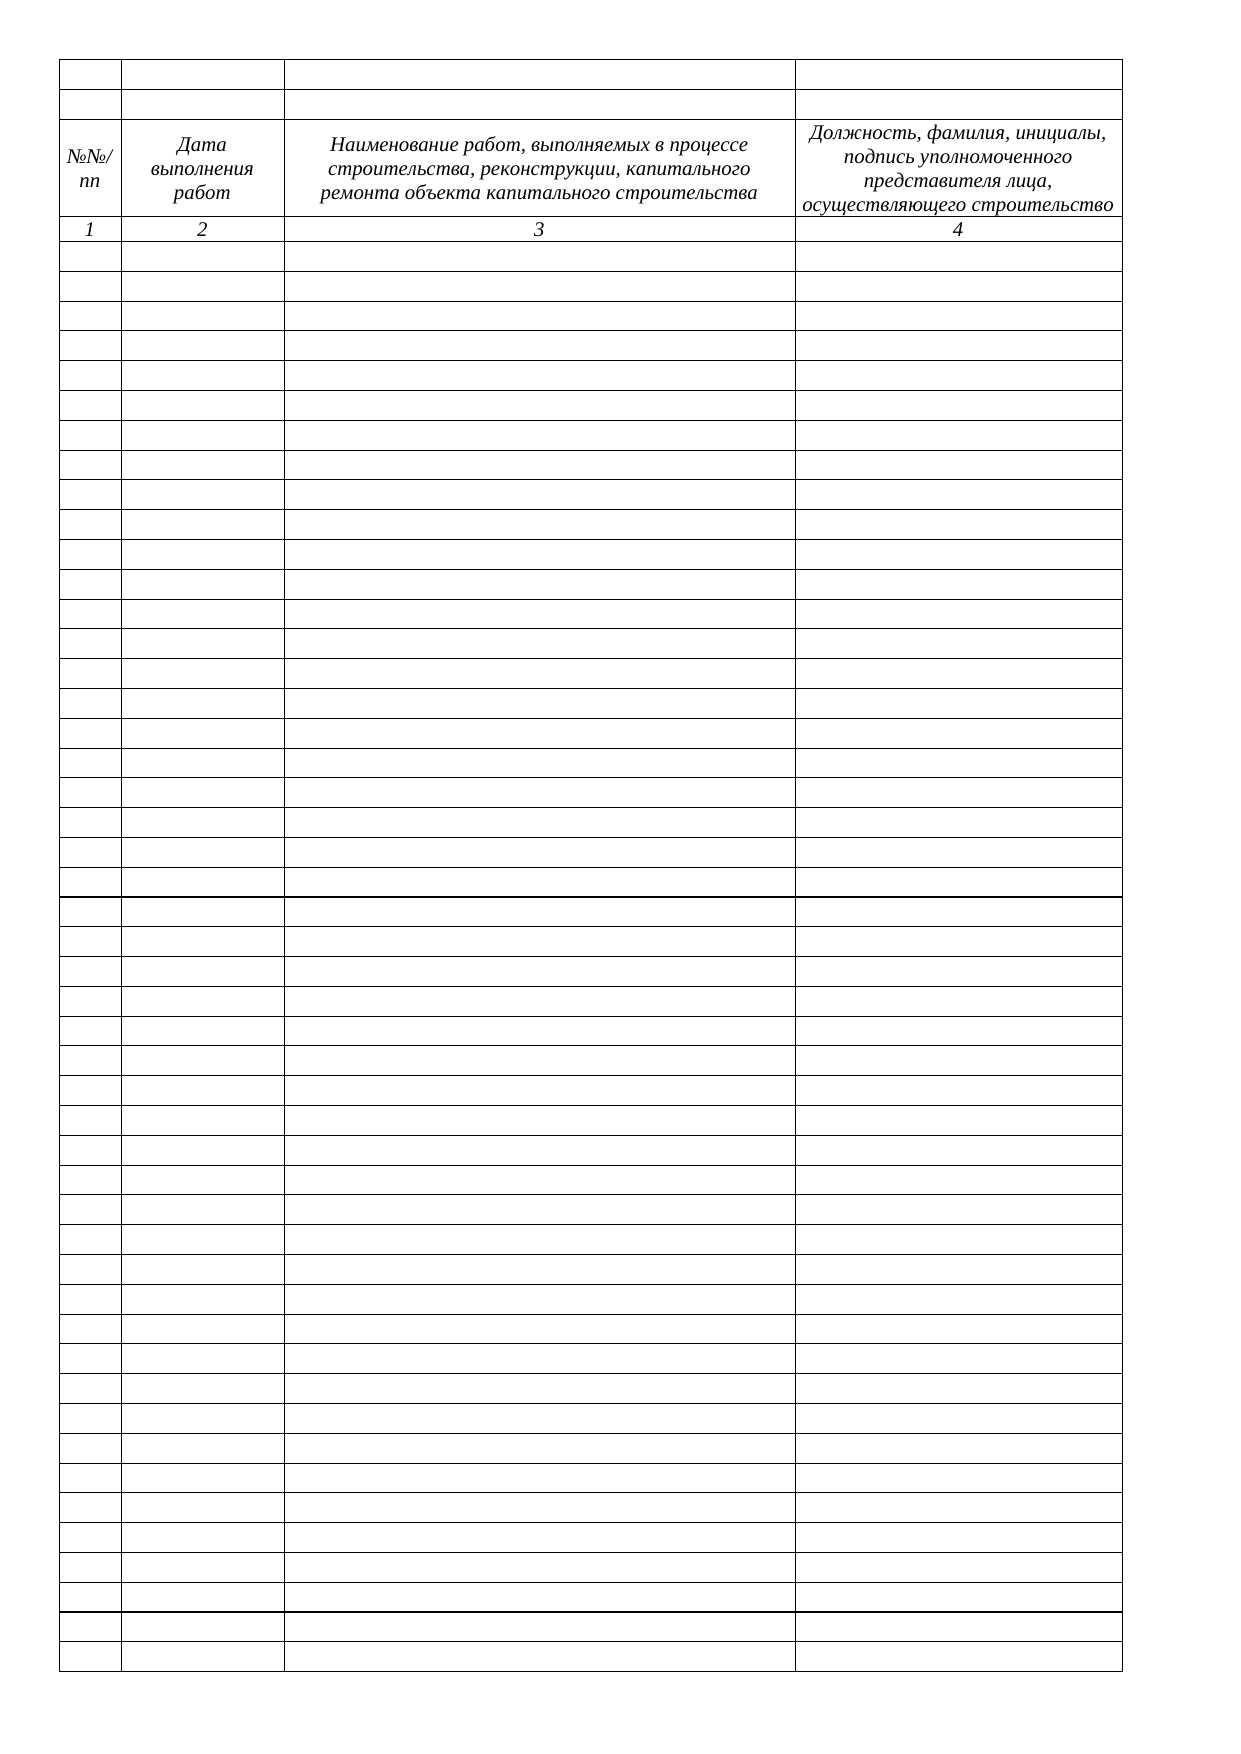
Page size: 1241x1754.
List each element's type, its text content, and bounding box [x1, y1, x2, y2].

table_cell [285, 391, 795, 420]
table_cell [285, 302, 795, 330]
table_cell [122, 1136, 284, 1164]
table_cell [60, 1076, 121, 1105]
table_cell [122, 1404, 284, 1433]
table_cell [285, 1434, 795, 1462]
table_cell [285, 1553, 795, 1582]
table_cell [122, 570, 284, 598]
table_cell [60, 331, 121, 360]
table_cell [285, 600, 795, 628]
table_cell [60, 480, 121, 509]
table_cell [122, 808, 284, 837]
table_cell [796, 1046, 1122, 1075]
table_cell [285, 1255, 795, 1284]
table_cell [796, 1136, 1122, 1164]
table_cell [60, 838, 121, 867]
table_cell [796, 90, 1122, 119]
table_cell [122, 600, 284, 628]
table_cell [796, 600, 1122, 628]
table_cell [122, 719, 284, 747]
table_cell [285, 570, 795, 598]
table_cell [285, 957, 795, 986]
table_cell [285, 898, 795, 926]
table_cell 3 [285, 217, 795, 241]
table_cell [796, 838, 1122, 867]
table_cell [122, 391, 284, 420]
table_cell [60, 540, 121, 569]
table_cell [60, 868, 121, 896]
table_cell Дата выполнения работ [122, 120, 284, 216]
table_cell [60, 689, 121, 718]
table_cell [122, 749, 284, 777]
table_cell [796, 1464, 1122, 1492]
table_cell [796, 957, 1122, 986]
table_cell [796, 629, 1122, 658]
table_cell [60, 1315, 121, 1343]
table_cell [285, 451, 795, 479]
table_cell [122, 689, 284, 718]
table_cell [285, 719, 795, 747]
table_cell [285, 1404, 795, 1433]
table_cell [796, 391, 1122, 420]
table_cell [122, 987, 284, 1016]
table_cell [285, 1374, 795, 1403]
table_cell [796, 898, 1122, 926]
table_cell [285, 272, 795, 301]
table_cell [285, 480, 795, 509]
table_cell [796, 510, 1122, 539]
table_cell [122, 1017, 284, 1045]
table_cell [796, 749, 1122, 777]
table_cell [796, 331, 1122, 360]
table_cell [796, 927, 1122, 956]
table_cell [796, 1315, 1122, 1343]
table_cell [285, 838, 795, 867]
table_cell №№/ пп [60, 120, 121, 216]
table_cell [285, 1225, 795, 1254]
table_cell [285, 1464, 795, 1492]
table_cell [796, 272, 1122, 301]
table_cell [796, 242, 1122, 271]
table_cell [285, 242, 795, 271]
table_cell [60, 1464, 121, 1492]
table_cell [796, 361, 1122, 390]
table_cell [285, 540, 795, 569]
table_cell 4 [796, 217, 1122, 241]
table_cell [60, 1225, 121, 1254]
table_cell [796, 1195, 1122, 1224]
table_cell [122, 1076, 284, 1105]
table_cell 2 [122, 217, 284, 241]
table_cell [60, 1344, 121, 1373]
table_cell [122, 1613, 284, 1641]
table_cell [796, 60, 1122, 89]
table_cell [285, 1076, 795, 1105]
table_cell [796, 302, 1122, 330]
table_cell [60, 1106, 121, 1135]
table_cell Должность, фамилия, инициалы, подпись уполномоченного представителя лица, осуществляющего строительство [796, 120, 1122, 216]
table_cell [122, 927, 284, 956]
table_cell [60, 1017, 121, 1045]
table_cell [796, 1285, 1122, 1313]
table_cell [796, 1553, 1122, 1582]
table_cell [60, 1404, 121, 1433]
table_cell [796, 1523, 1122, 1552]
table_cell [285, 331, 795, 360]
table_cell [122, 421, 284, 449]
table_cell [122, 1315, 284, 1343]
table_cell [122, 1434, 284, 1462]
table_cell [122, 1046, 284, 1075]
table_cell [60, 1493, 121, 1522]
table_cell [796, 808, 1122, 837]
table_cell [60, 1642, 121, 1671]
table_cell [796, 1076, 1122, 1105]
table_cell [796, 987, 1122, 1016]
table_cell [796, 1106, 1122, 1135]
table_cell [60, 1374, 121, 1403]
table_cell [60, 659, 121, 688]
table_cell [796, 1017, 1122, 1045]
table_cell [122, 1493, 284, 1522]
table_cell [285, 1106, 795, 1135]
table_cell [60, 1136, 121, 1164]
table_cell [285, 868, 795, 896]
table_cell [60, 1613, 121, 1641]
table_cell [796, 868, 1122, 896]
table_cell [285, 60, 795, 89]
table_cell Наименование работ, выполняемых в процессе строительства, реконструкции, капитального ремонта объекта капитального строительства [285, 120, 795, 216]
table_cell [122, 659, 284, 688]
table_cell [60, 90, 121, 119]
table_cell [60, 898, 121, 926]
table_cell [122, 451, 284, 479]
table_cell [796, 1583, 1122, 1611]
table_cell [285, 421, 795, 449]
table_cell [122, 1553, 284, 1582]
table_cell [60, 421, 121, 449]
table_cell [60, 60, 121, 89]
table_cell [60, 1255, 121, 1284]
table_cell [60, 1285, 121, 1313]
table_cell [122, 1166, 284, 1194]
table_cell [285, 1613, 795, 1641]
table_cell [796, 659, 1122, 688]
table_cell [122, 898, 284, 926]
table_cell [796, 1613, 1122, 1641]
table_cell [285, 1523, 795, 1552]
table_cell [60, 391, 121, 420]
table_cell [285, 510, 795, 539]
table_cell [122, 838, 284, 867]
table_cell [122, 331, 284, 360]
table_cell [60, 272, 121, 301]
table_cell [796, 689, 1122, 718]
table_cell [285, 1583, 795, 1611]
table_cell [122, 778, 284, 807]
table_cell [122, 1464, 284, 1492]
table_cell [122, 242, 284, 271]
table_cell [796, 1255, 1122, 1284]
table_cell 1 [60, 217, 121, 241]
table_cell [285, 90, 795, 119]
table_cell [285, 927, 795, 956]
table_cell [796, 570, 1122, 598]
table_cell [285, 659, 795, 688]
table_cell [60, 242, 121, 271]
table_cell [796, 421, 1122, 449]
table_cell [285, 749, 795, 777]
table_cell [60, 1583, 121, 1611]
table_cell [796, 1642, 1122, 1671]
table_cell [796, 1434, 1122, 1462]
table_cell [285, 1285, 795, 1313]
table_cell [122, 361, 284, 390]
table_cell [122, 60, 284, 89]
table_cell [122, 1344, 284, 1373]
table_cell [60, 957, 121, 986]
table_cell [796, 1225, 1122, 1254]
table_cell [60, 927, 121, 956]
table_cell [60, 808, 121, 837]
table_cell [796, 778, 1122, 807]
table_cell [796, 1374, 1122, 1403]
table_cell [122, 629, 284, 658]
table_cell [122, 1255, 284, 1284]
table_cell [60, 510, 121, 539]
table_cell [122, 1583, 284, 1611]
table_cell [122, 272, 284, 301]
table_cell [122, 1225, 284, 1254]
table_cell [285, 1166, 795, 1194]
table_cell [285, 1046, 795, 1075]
table_cell [796, 540, 1122, 569]
table_cell [796, 480, 1122, 509]
table_cell [122, 90, 284, 119]
table_cell [122, 302, 284, 330]
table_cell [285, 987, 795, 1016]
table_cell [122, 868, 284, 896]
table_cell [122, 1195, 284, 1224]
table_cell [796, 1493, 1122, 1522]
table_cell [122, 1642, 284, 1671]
table_cell [60, 600, 121, 628]
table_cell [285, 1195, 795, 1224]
table_cell [122, 510, 284, 539]
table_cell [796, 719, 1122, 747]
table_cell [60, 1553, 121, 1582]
table_cell [60, 302, 121, 330]
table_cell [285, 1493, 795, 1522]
table_cell [122, 540, 284, 569]
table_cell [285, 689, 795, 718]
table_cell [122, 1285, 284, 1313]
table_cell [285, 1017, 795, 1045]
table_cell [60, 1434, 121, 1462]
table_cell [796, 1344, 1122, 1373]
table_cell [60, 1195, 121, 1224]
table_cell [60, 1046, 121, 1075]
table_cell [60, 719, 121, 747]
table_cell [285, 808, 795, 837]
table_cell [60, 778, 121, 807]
table_cell [60, 361, 121, 390]
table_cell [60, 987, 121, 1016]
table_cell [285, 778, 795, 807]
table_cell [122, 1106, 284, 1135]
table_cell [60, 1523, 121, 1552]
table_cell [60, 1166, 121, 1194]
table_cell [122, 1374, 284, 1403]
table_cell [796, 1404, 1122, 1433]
table_cell [60, 451, 121, 479]
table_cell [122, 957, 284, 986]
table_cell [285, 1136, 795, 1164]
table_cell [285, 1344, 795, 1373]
table_cell [285, 361, 795, 390]
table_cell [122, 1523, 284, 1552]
table_cell [122, 480, 284, 509]
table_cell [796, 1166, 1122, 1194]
table_cell [60, 629, 121, 658]
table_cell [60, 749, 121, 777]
table_cell [796, 451, 1122, 479]
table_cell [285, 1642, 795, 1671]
table_cell [60, 570, 121, 598]
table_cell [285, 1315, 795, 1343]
table_cell [285, 629, 795, 658]
